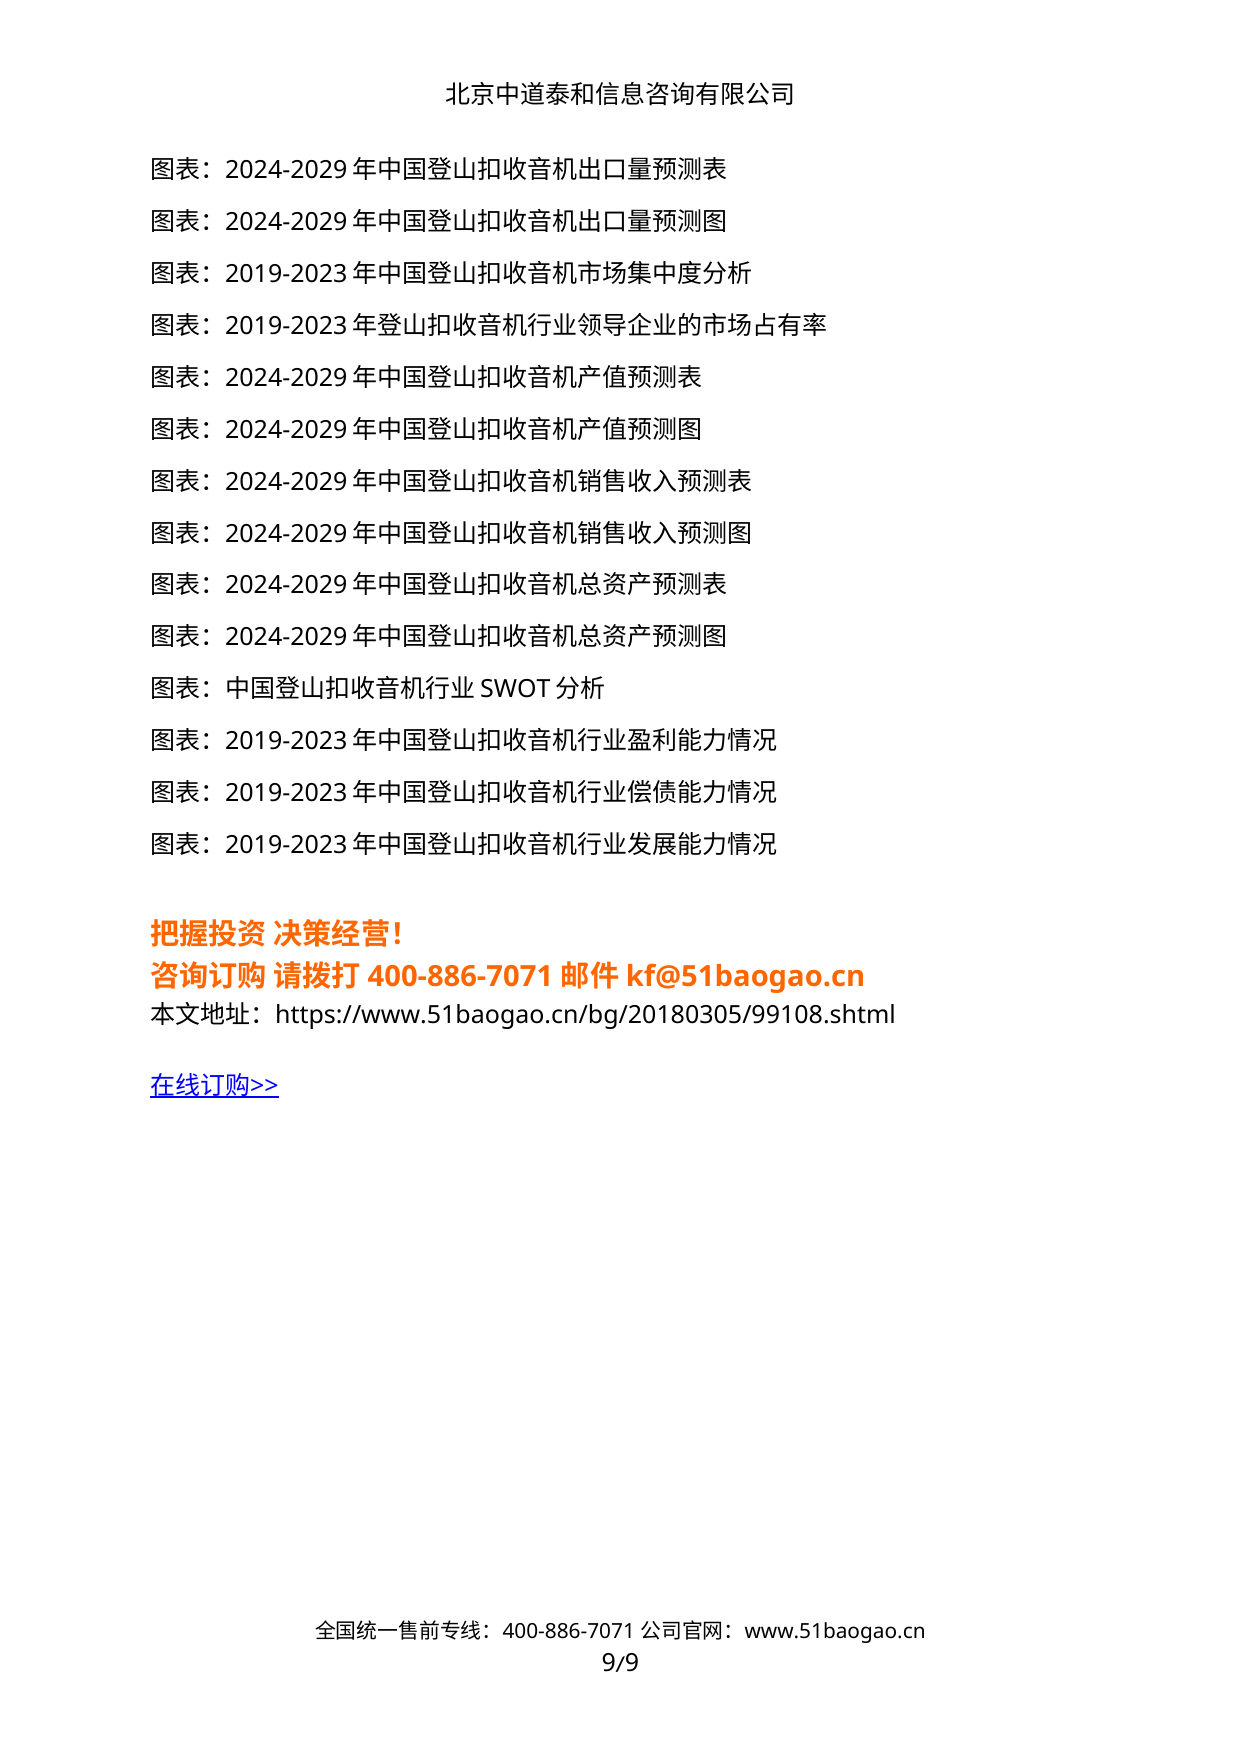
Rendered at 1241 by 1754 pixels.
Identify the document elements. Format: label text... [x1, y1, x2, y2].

text 图表：2024-2029年中国登山扣收音机产值预测图 [150, 409, 1090, 446]
text 图表：2024-2029年中国登山扣收音机总资产预测图 [150, 617, 1090, 653]
text 图表：2024-2029年中国登山扣收音机销售收入预测图 [150, 513, 1090, 549]
text 图表：2019-2023年登山扣收音机行业领导企业的市场占有率 [150, 306, 1090, 342]
text 在线订购>> [150, 1031, 1090, 1102]
text 图表：2024-2029年中国登山扣收音机产值预测表 [150, 357, 1090, 394]
text 图表：2019-2023年中国登山扣收音机行业偿债能力情况 [150, 772, 1090, 809]
text 把握投资 决策经营！咨询订购 请拨打 400-886-7071 邮件 kf@51baogao.cn本文地址：https://www.51baogao.cn/bg/20180305/99108.shtml [150, 876, 1090, 1031]
text 图表：中国登山扣收音机行业SWOT分析 [150, 669, 1090, 705]
text 图表：2024-2029年中国登山扣收音机销售收入预测表 [150, 461, 1090, 497]
text 图表：2019-2023年中国登山扣收音机行业盈利能力情况 [150, 721, 1090, 757]
text 图表：2024-2029年中国登山扣收音机总资产预测表 [150, 565, 1090, 601]
text 图表：2024-2029年中国登山扣收音机出口量预测图 [150, 202, 1090, 238]
text 图表：2019-2023年中国登山扣收音机行业发展能力情况 [150, 824, 1090, 861]
text 图表：2024-2029年中国登山扣收音机出口量预测表 [150, 150, 1090, 186]
text 图表：2019-2023年中国登山扣收音机市场集中度分析 [150, 254, 1090, 290]
